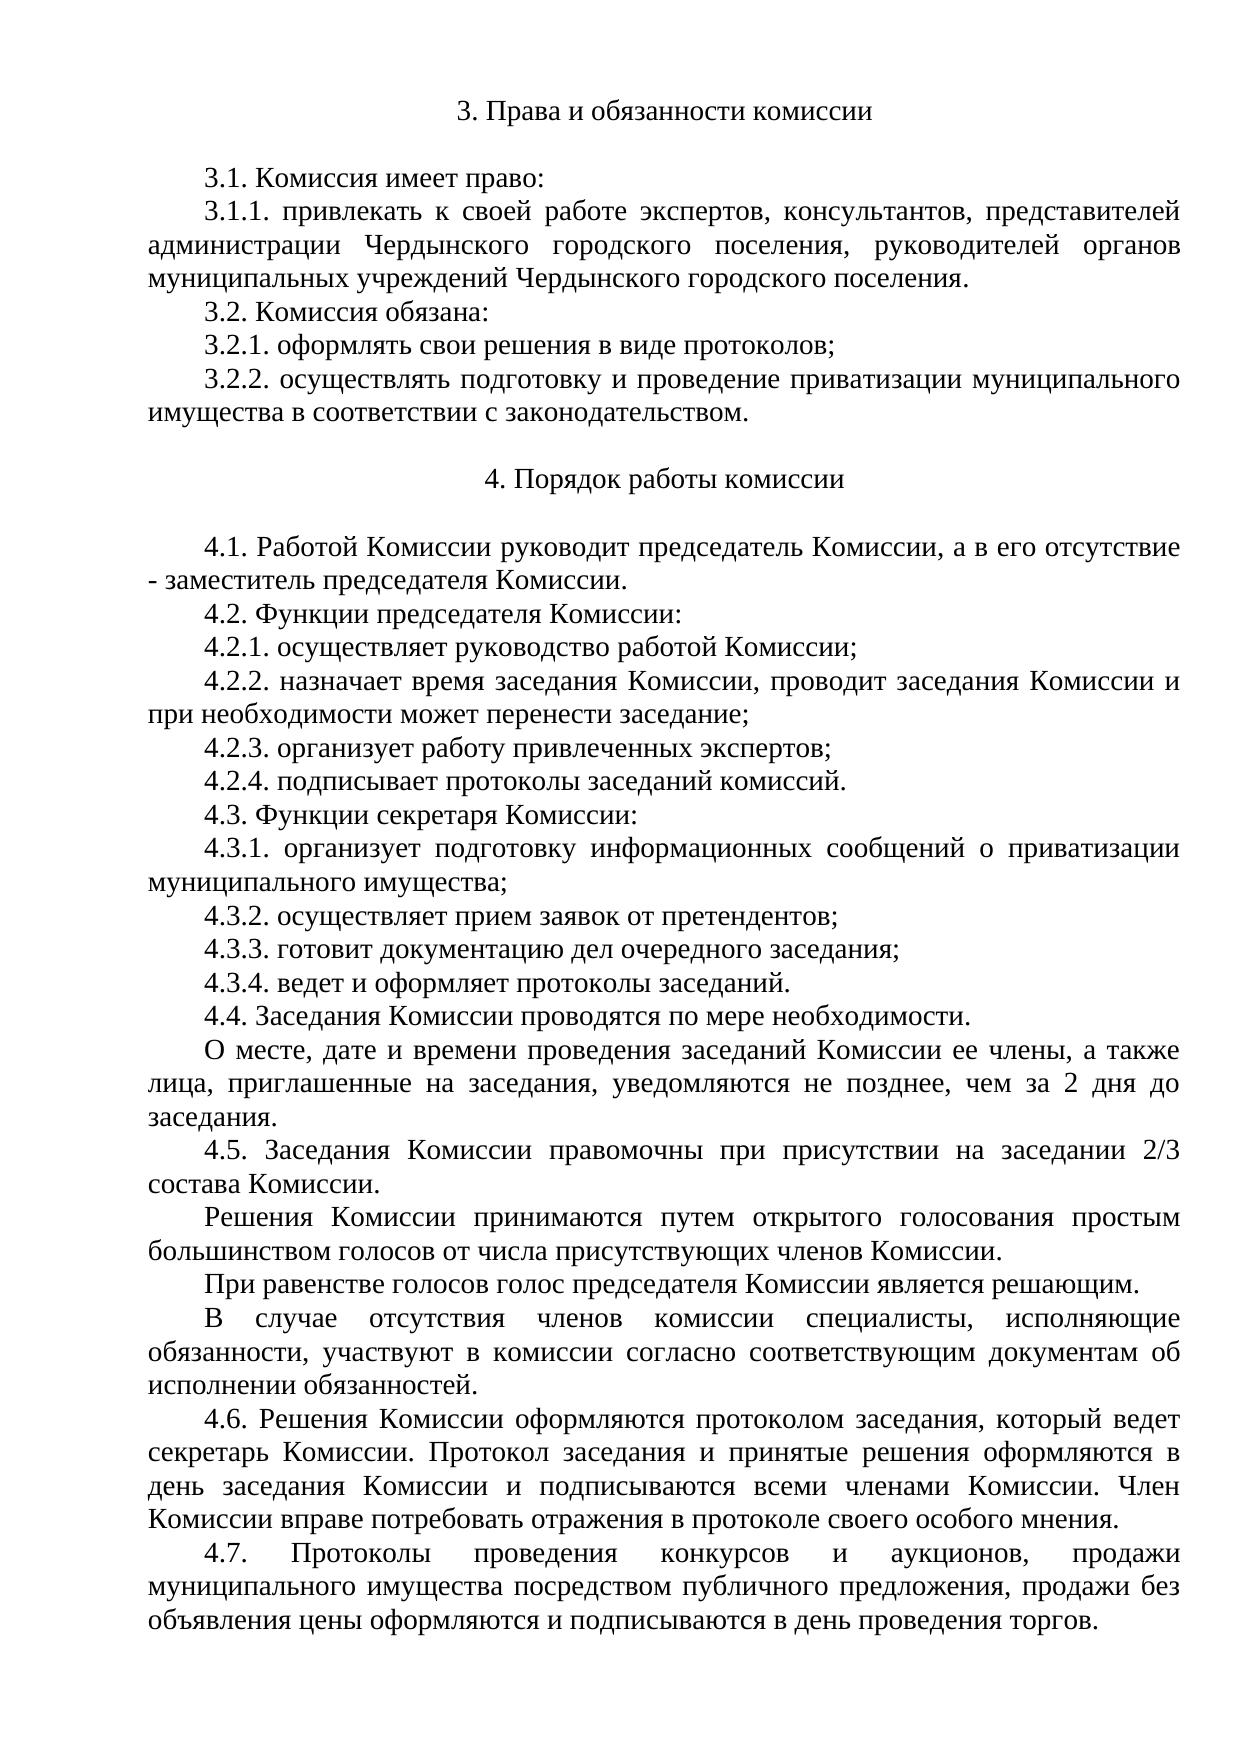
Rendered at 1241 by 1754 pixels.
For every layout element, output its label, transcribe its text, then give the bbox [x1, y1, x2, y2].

text 4.7. Протоколы проведения конкурсов и аукционов, продажи муниципального имущества посредством публичного предложения, продажи без объявления цены оформляются и подписываются в день проведения торгов. [148, 1535, 1181, 1636]
text 4.2.4. подписывает протоколы заседаний комиссий. [148, 763, 1181, 797]
text 3. Права и обязанности комиссии [148, 93, 1181, 126]
text 4.4. Заседания Комиссии проводятся по мере необходимости. [148, 998, 1181, 1032]
text 3.1. Комиссия имеет право: [148, 160, 1181, 193]
text 4.3.4. ведет и оформляет протоколы заседаний. [148, 965, 1181, 998]
text 4.3.1. организует подготовку информационных сообщений о приватизации муниципального имущества; [148, 831, 1181, 898]
text 4.5. Заседания Комиссии правомочны при присутствии на заседании 2/3 состава Комиссии. [148, 1132, 1181, 1199]
text Решения Комиссии принимаются путем открытого голосования простым большинством голосов от числа присутствующих членов Комиссии. [148, 1199, 1181, 1267]
text 3.1.1. привлекать к своей работе экспертов, консультантов, представителей администрации Чердынского городского поселения, руководителей органов муниципальных учреждений Чердынского городского поселения. [148, 193, 1181, 294]
text 4.1. Работой Комиссии руководит председатель Комиссии, а в его отсутствие - заместитель председателя Комиссии. [148, 529, 1181, 596]
text 4.3.3. готовит документацию дел очередного заседания; [148, 931, 1181, 965]
text 4.2.1. осуществляет руководство работой Комиссии; [148, 629, 1181, 663]
text 4. Порядок работы комиссии [148, 462, 1181, 495]
text В случае отсутствия членов комиссии специалисты, исполняющие обязанности, участвуют в комиссии согласно соответствующим документам об исполнении обязанностей. [148, 1300, 1181, 1401]
text 4.2.3. организует работу привлеченных экспертов; [148, 730, 1181, 763]
text 3.2. Комиссия обязана: [148, 294, 1181, 327]
text 4.2.2. назначает время заседания Комиссии, проводит заседания Комиссии и при необходимости может перенести заседание; [148, 663, 1181, 730]
text При равенстве голосов голос председателя Комиссии является решающим. [148, 1267, 1181, 1300]
text 4.2. Функции председателя Комиссии: [148, 596, 1181, 629]
text 3.2.2. осуществлять подготовку и проведение приватизации муниципального имущества в соответствии с законодательством. [148, 361, 1181, 428]
text 3.2.1. оформлять свои решения в виде протоколов; [148, 327, 1181, 361]
text 4.3.2. осуществляет прием заявок от претендентов; [148, 898, 1181, 931]
text 4.3. Функции секретаря Комиссии: [148, 797, 1181, 831]
text 4.6. Решения Комиссии оформляются протоколом заседания, который ведет секретарь Комиссии. Протокол заседания и принятые решения оформляются в день заседания Комиссии и подписываются всеми членами Комиссии. Член Комиссии вправе потребовать отражения в протоколе своего особого мнения. [148, 1401, 1181, 1535]
text О месте, дате и времени проведения заседаний Комиссии ее члены, а также лица, приглашенные на заседания, уведомляются не позднее, чем за 2 дня до заседания. [148, 1032, 1181, 1132]
